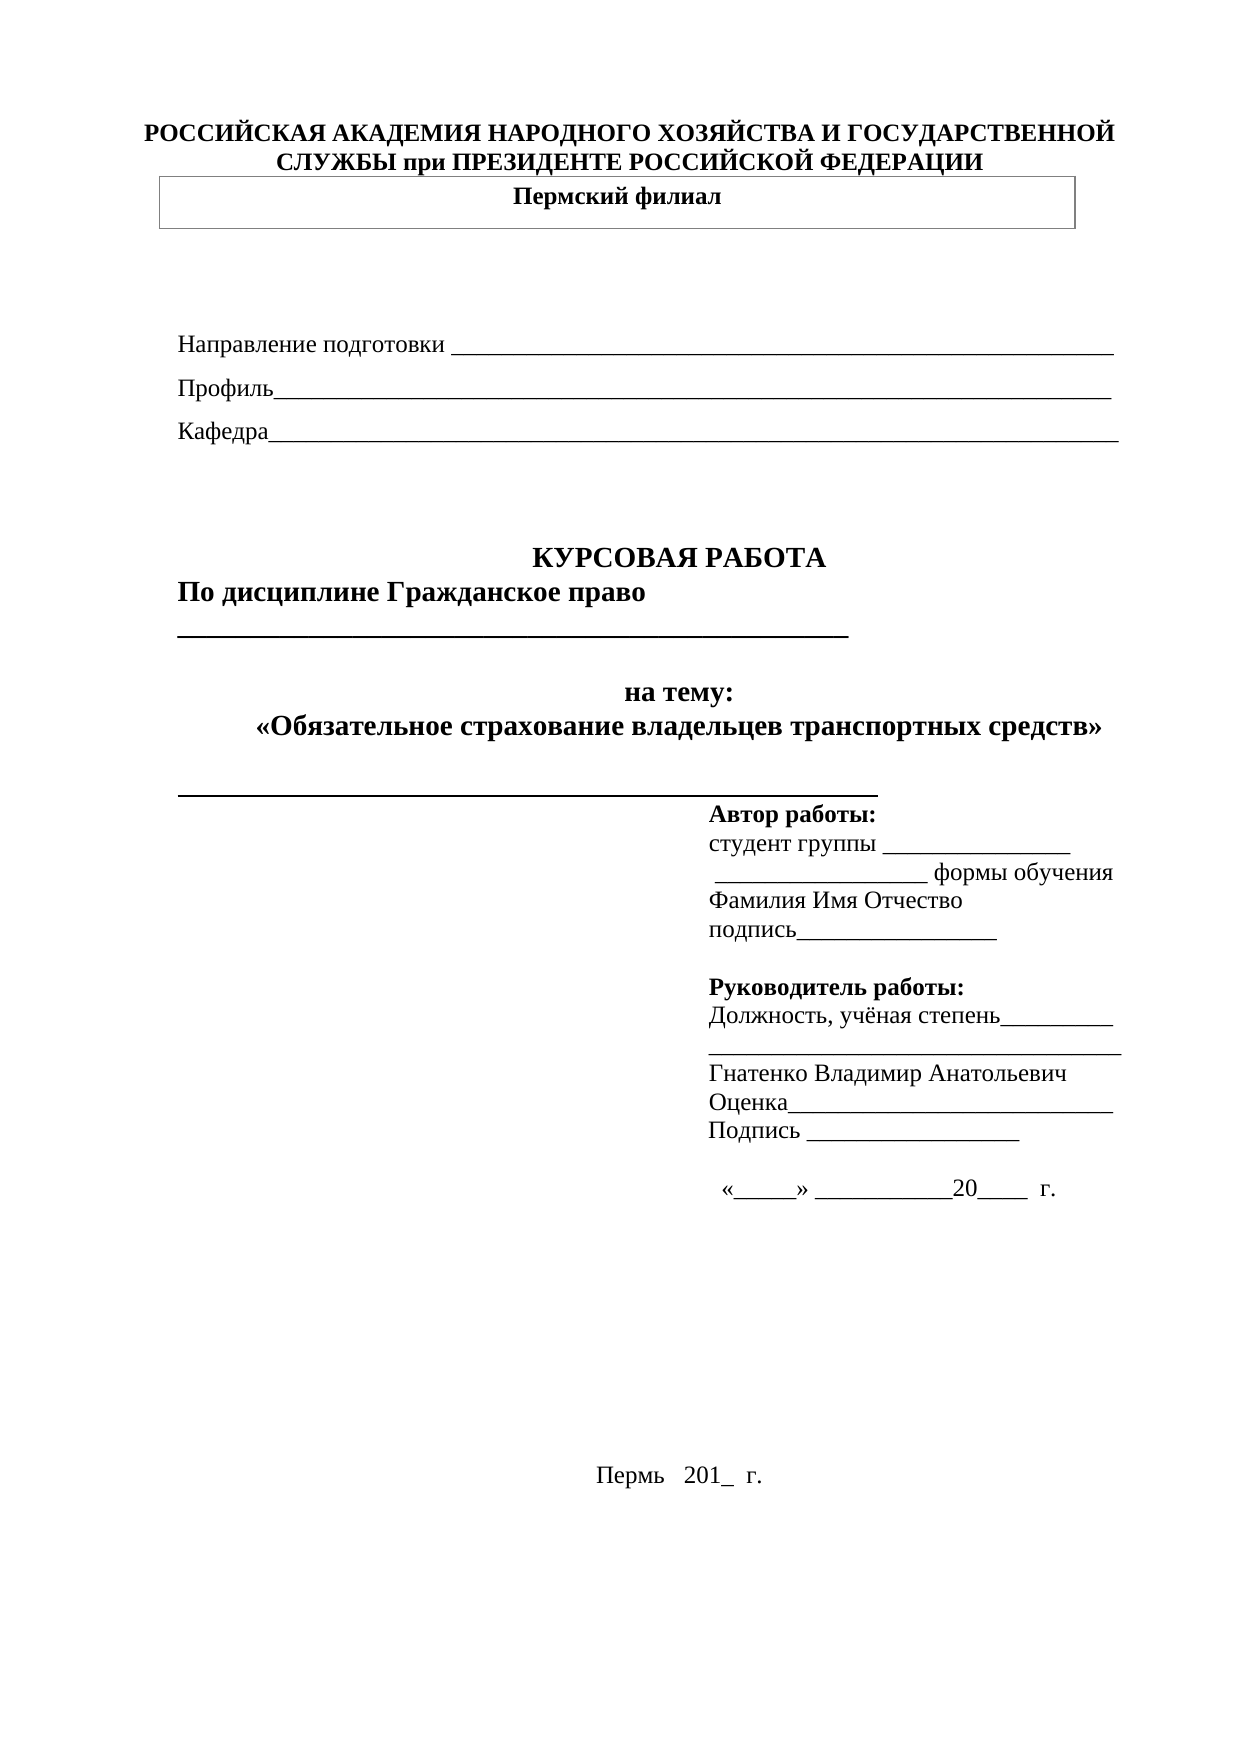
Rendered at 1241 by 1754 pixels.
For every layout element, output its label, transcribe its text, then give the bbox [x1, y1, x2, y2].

text Профиль___________________________________________________________________ [177, 373, 1181, 401]
text «_____» ___________20____ г. [177, 1173, 1181, 1202]
text Руководитель работы: [709, 972, 1181, 1000]
text студент группы _______________ [709, 828, 1181, 857]
text «Обязательное страхование владельцев транспортных средств» [177, 708, 1181, 742]
text _________________________________ [709, 1029, 1181, 1058]
text КУРСОВАЯ РАБОТА [177, 540, 1181, 574]
text Должность, учёная степень_________ [709, 1000, 1181, 1029]
text Подпись _________________ [133, 1115, 1181, 1144]
text Оценка__________________________ [709, 1087, 1181, 1115]
text Кафедра____________________________________________________________________ [177, 416, 1181, 444]
text подпись________________ [709, 914, 1181, 943]
text Гнатенко Владимир Анатольевич [709, 1058, 1181, 1087]
text Направление подготовки _____________________________________________________ [177, 329, 1181, 358]
text Фамилия Имя Отчество [709, 885, 1181, 914]
text Автор работы: [709, 799, 1181, 828]
text _________________ формы обучения [709, 857, 1181, 885]
table_header Пермский филиал [160, 177, 1074, 228]
text на тему: [177, 674, 1181, 708]
text Пермь 201_ г. [177, 1460, 1181, 1489]
text По дисциплине Гражданское право ______________________________________________ [177, 574, 1181, 641]
table_header Российская академия народного хозяйства и государственной службы при Президенте Российской Федерации [115, 118, 1144, 176]
